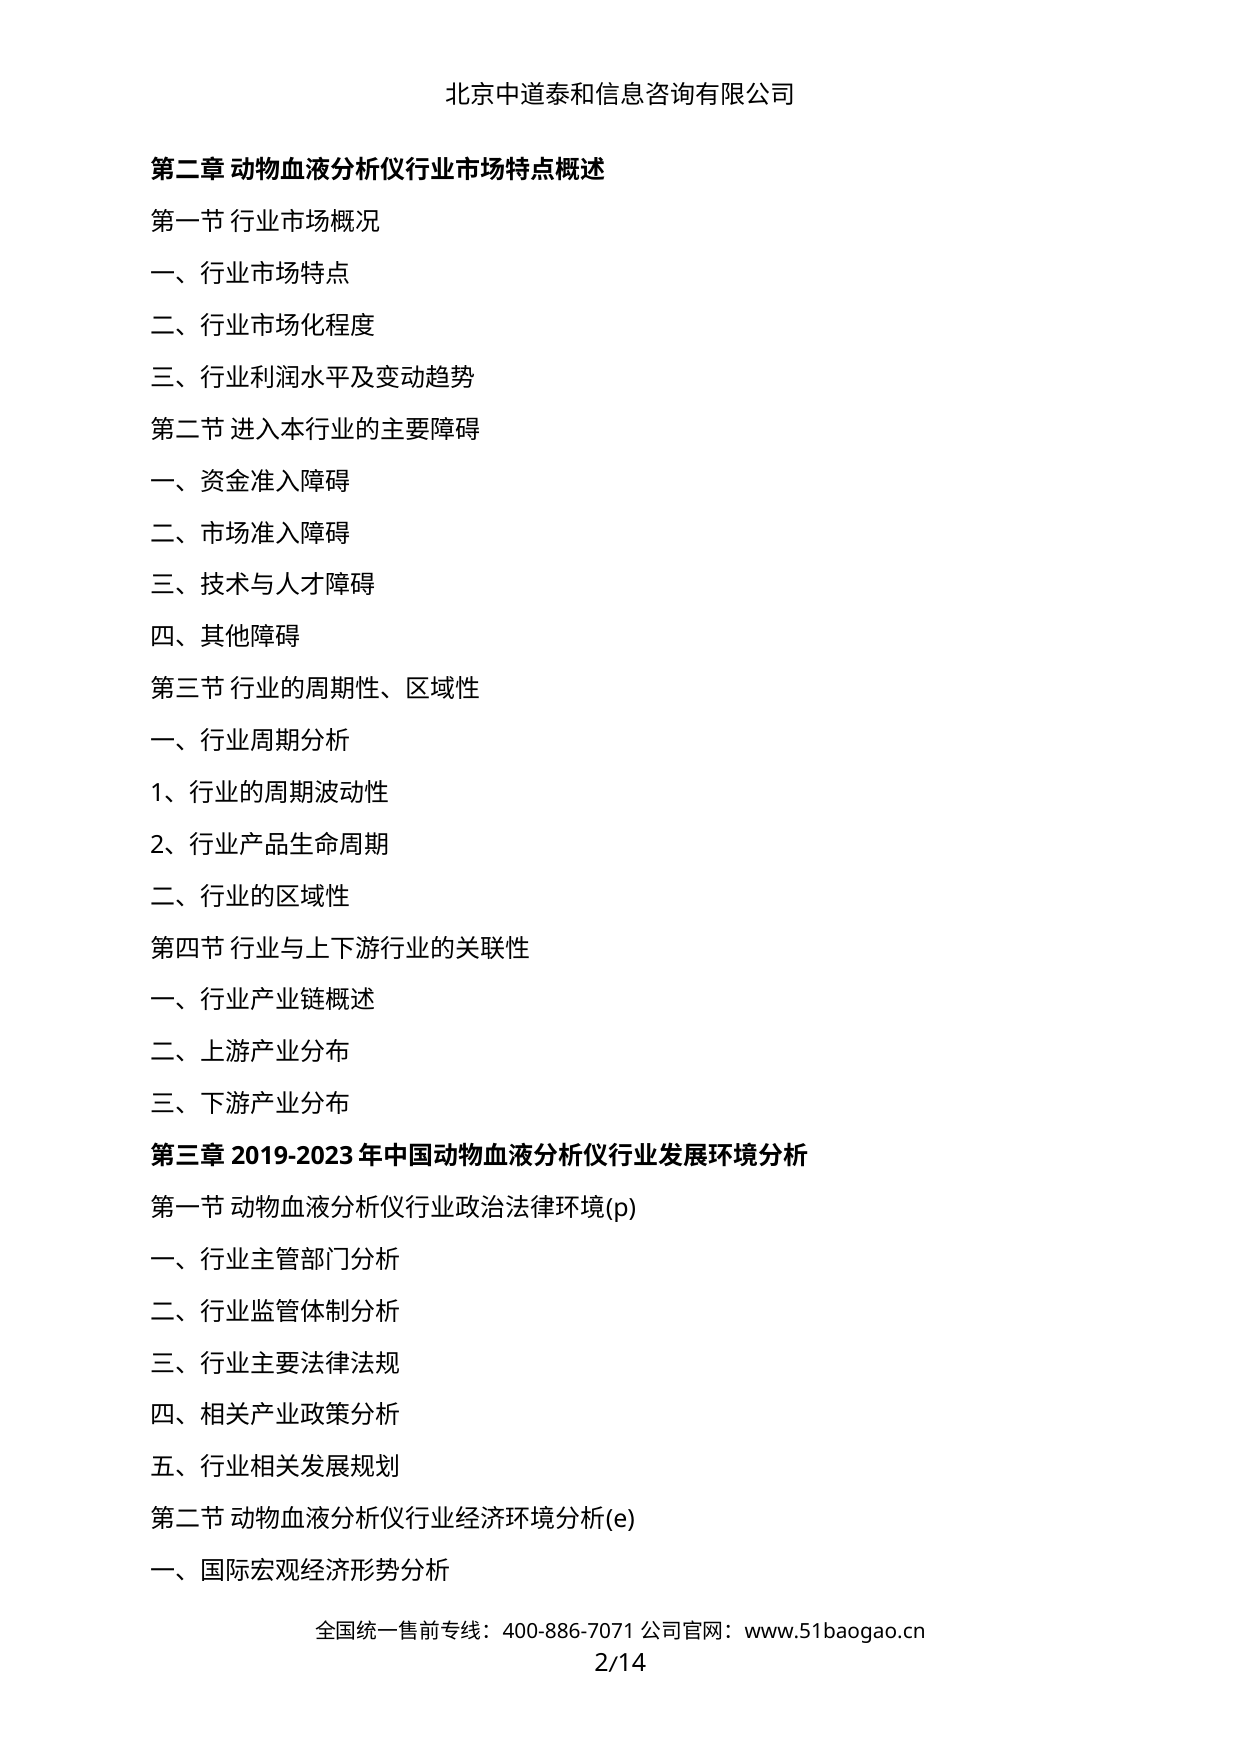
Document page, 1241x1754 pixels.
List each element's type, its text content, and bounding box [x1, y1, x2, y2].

text 一、行业产业链概述 [150, 980, 1090, 1016]
text 第二章 动物血液分析仪行业市场特点概述 [150, 150, 1090, 186]
text 第四节 行业与上下游行业的关联性 [150, 928, 1090, 964]
text 一、资金准入障碍 [150, 461, 1090, 497]
text 三、技术与人才障碍 [150, 565, 1090, 601]
text 第一节 行业市场概况 [150, 202, 1090, 238]
text 三、行业利润水平及变动趋势 [150, 357, 1090, 394]
text 四、其他障碍 [150, 617, 1090, 653]
text 二、市场准入障碍 [150, 513, 1090, 549]
text 一、行业市场特点 [150, 254, 1090, 290]
text 二、上游产业分布 [150, 1032, 1090, 1068]
text 三、下游产业分布 [150, 1084, 1090, 1120]
text 第三章 2019-2023年中国动物血液分析仪行业发展环境分析 [150, 1136, 1090, 1172]
text 第三节 行业的周期性、区域性 [150, 669, 1090, 705]
text 三、行业主要法律法规 [150, 1343, 1090, 1379]
text 一、国际宏观经济形势分析 [150, 1551, 1090, 1587]
text 第二节 动物血液分析仪行业经济环境分析(e) [150, 1499, 1090, 1535]
text 四、相关产业政策分析 [150, 1395, 1090, 1431]
text 二、行业监管体制分析 [150, 1291, 1090, 1327]
text 第二节 进入本行业的主要障碍 [150, 409, 1090, 446]
text 二、行业市场化程度 [150, 306, 1090, 342]
text 二、行业的区域性 [150, 876, 1090, 912]
text 一、行业周期分析 [150, 721, 1090, 757]
text 2、行业产品生命周期 [150, 824, 1090, 861]
text 第一节 动物血液分析仪行业政治法律环境(p) [150, 1187, 1090, 1224]
text 一、行业主管部门分析 [150, 1239, 1090, 1276]
text 五、行业相关发展规划 [150, 1447, 1090, 1483]
text 1、行业的周期波动性 [150, 772, 1090, 809]
